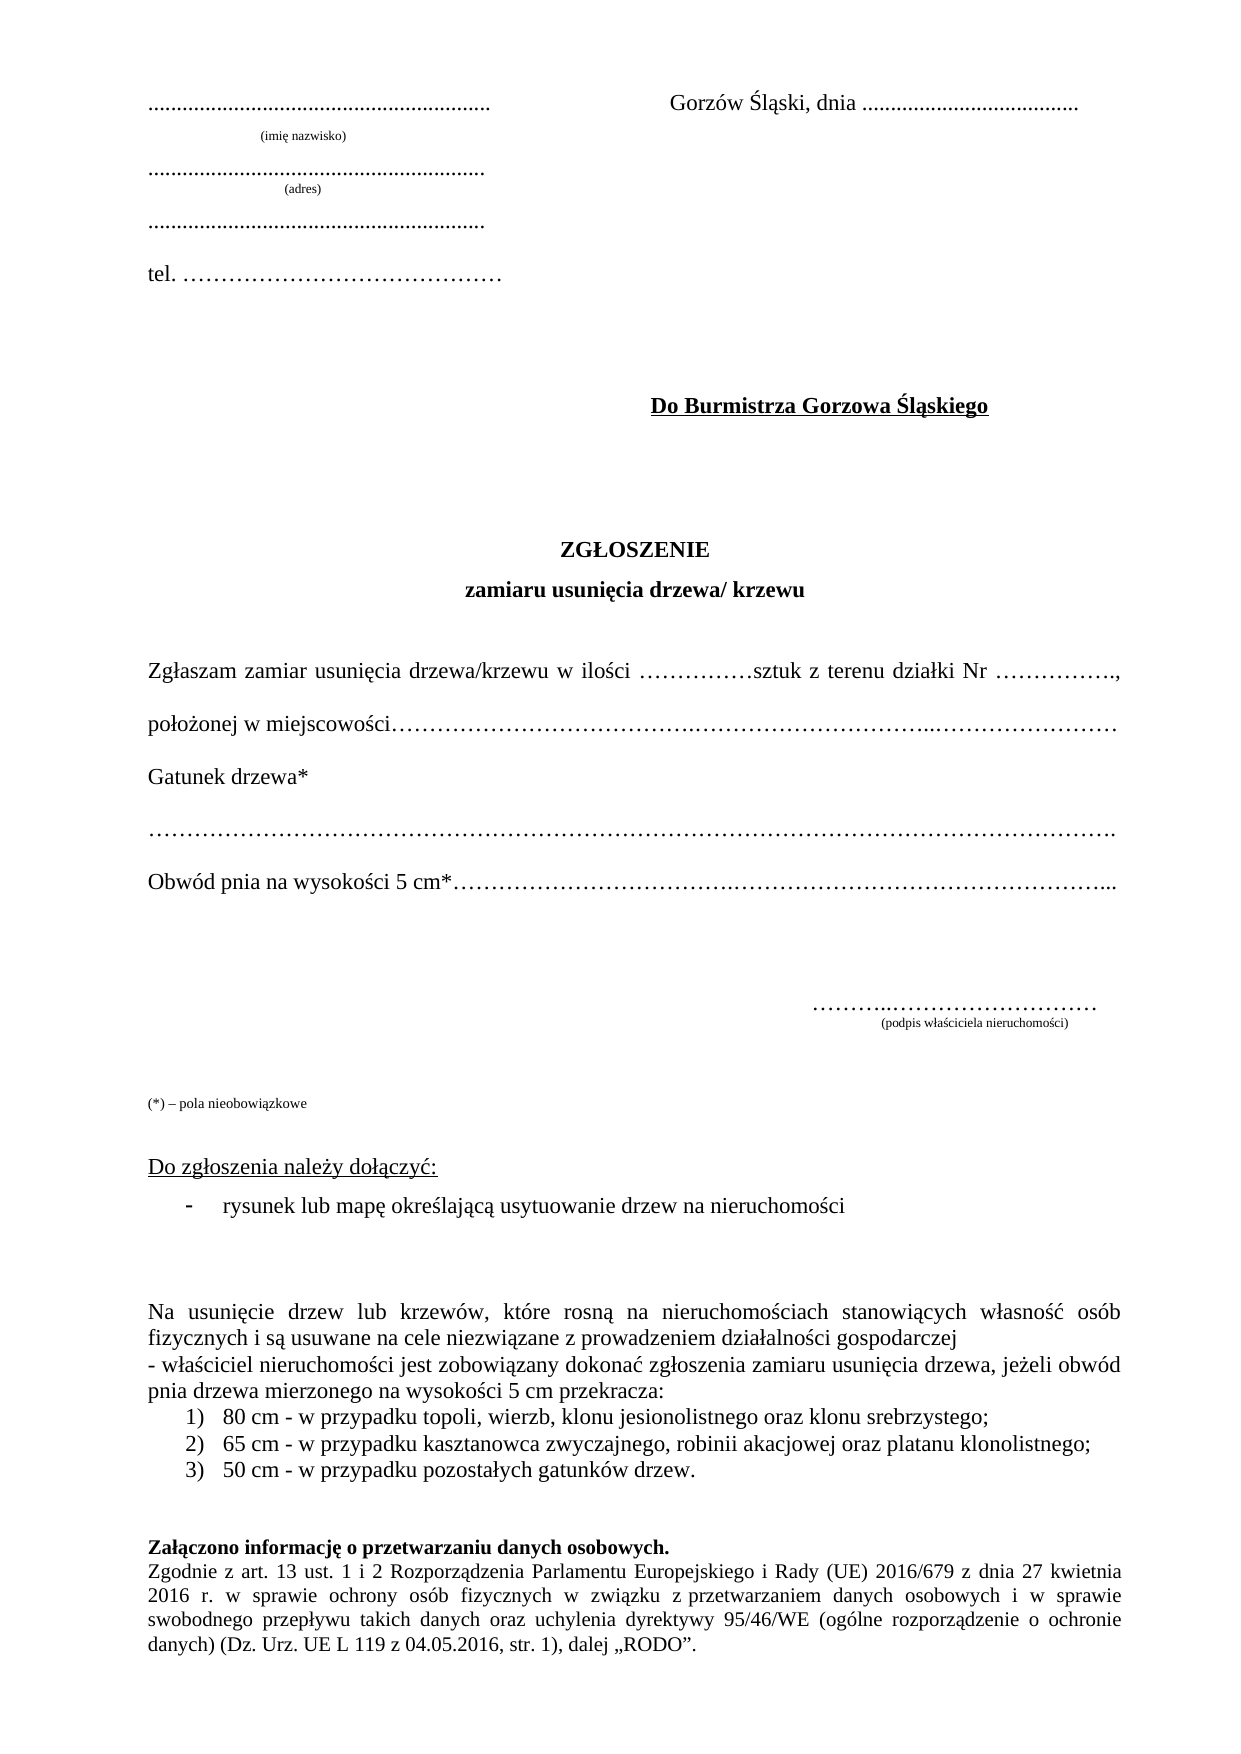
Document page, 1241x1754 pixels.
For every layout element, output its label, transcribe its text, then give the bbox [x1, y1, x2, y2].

text Gatunek drzewa* ………………………………………………………………………………………………………………. [148, 763, 1122, 842]
text ........................................................... [148, 154, 1122, 181]
text ZGŁOSZENIE [148, 536, 1122, 563]
text Na usunięcie drzew lub krzewów, które rosną na nieruchomościach stanowiących własność osób fizycznych i są usuwane na cele niezwiązane z prowadzeniem działalności gospodarczej [148, 1298, 1122, 1351]
text (imię nazwisko) [148, 128, 1122, 154]
text zamiaru usunięcia drzewa/ krzewu [148, 576, 1122, 602]
text Zgodnie z art. 13 ust. 1 i 2 Rozporządzenia Parlamentu Europejskiego i Rady (UE) 2016/679 z dnia 27 kwietnia 2016 r. w sprawie ochrony osób fizycznych w związku z przetwarzaniem danych osobowych i w sprawie swobodnego przepływu takich danych oraz uchylenia dyrektywy 95/46/WE (ogólne rozporządzenie o ochronie danych) (Dz. Urz. UE L 119 z 04.05.2016, str. 1), dalej „RODO”. [148, 1559, 1122, 1656]
text - właściciel nieruchomości jest zobowiązany dokonać zgłoszenia zamiaru usunięcia drzewa, jeżeli obwód pnia drzewa mierzonego na wysokości 5 cm przekracza: [148, 1351, 1122, 1403]
text Obwód pnia na wysokości 5 cm*……………………………….…………………………………………... [148, 868, 1122, 894]
text tel. …………………………………… [148, 260, 1122, 286]
text Załączono informację o przetwarzaniu danych osobowych. [148, 1535, 1122, 1559]
text ........................................................... [148, 207, 1122, 233]
text Do zgłoszenia należy dołączyć: [148, 1153, 1122, 1179]
text Do Burmistrza Gorzowa Śląskiego [443, 392, 1122, 418]
text (podpis właściciela nieruchomości) [148, 1015, 1122, 1042]
text ............................................................ Gorzów Śląski, dnia ...................................... [148, 89, 1122, 115]
text (*) – pola nieobowiązkowe [148, 1094, 1122, 1111]
list 80 cm - w przypadku topoli, wierzb, klonu jesionolistnego oraz klonu srebrzystego; [185, 1403, 1122, 1430]
text Zgłaszam zamiar usunięcia drzewa/krzewu w ilości ……………sztuk z terenu działki Nr ……………., położonej w miejscowości………………………………….…………………………..…………………… [148, 657, 1122, 736]
text ………..……………………… [811, 989, 1122, 1015]
list 50 cm - w przypadku pozostałych gatunków drzew. [185, 1456, 1122, 1482]
list rysunek lub mapę określającą usytuowanie drzew na nieruchomości [185, 1193, 1122, 1219]
list 65 cm - w przypadku kasztanowca zwyczajnego, robinii akacjowej oraz platanu klonolistnego; [185, 1430, 1122, 1456]
text (adres) [148, 181, 1122, 207]
